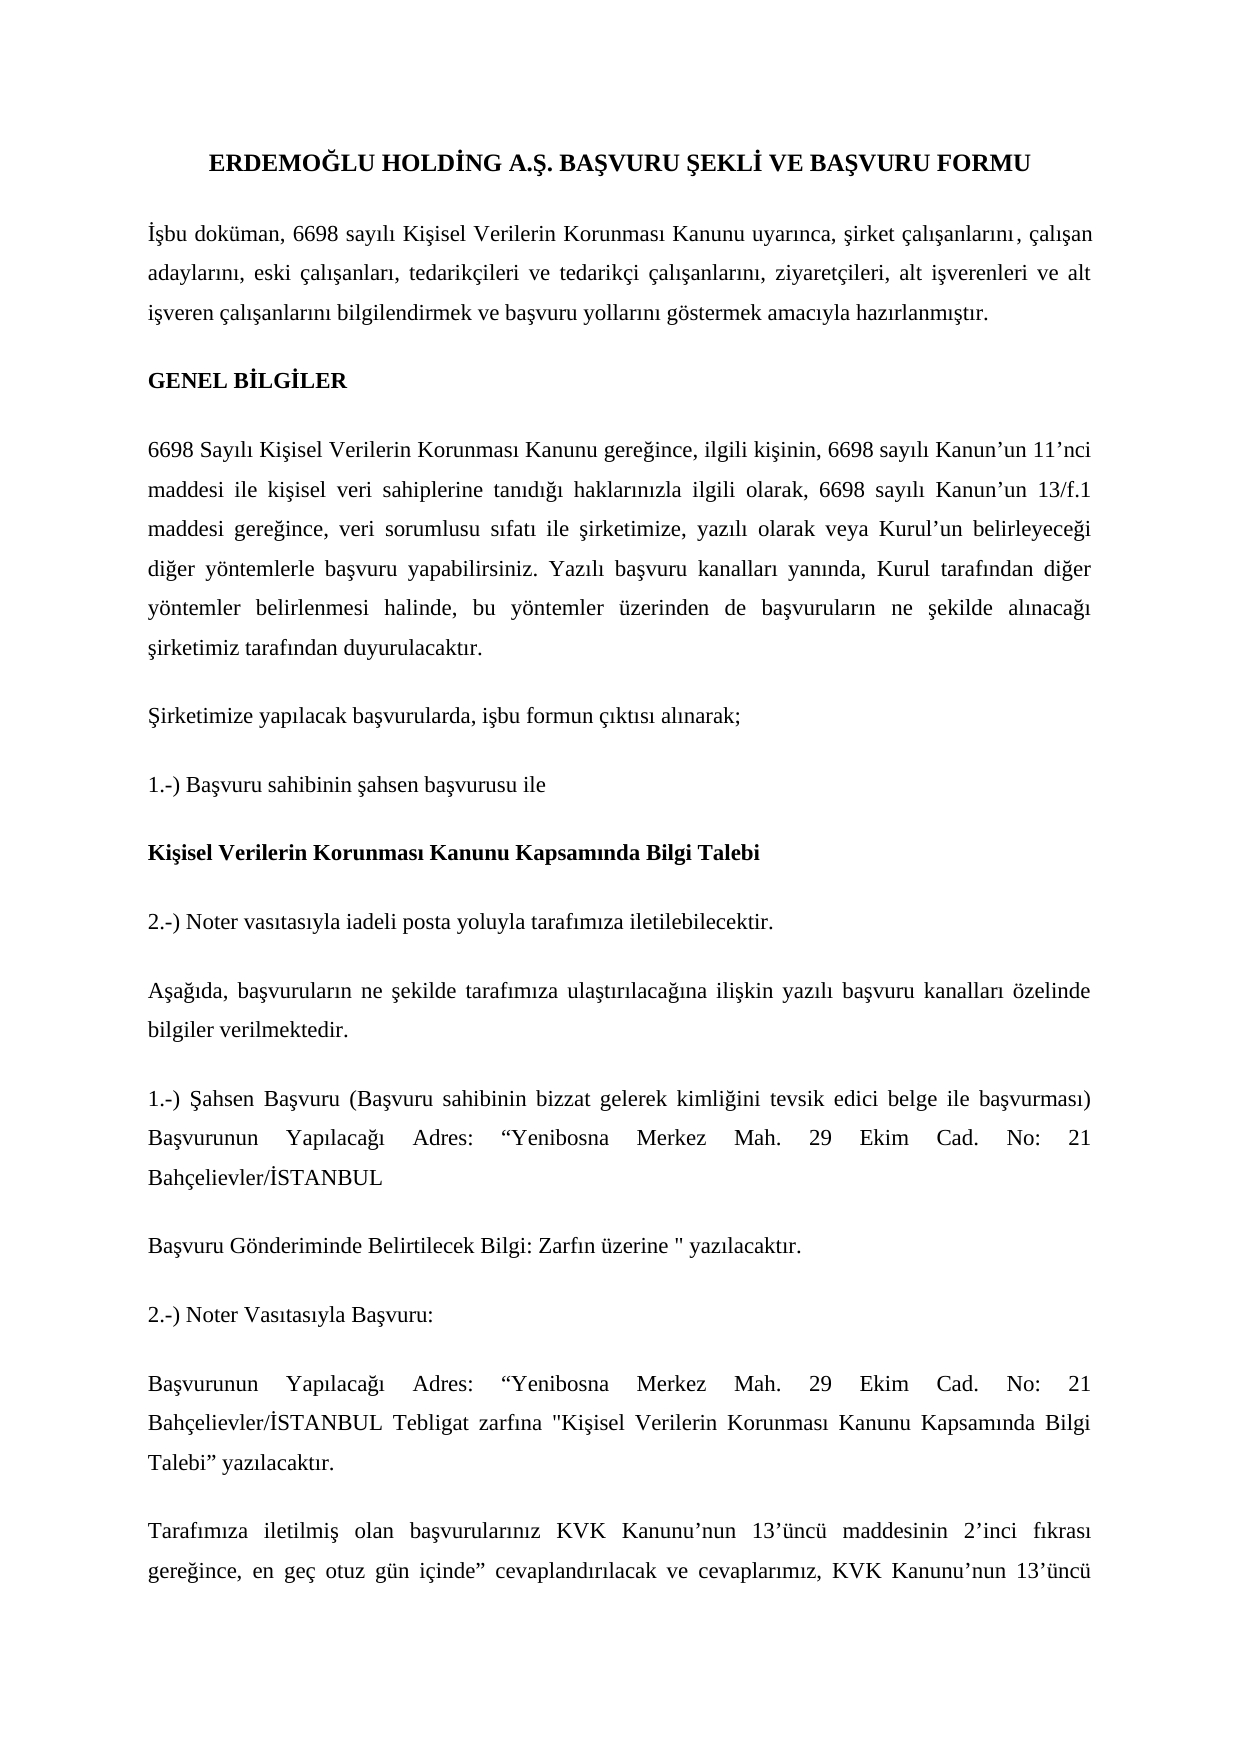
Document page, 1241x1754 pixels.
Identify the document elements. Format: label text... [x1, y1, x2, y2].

text Şirketimize yapılacak başvurularda, işbu formun çıktısı alınarak; [148, 702, 1093, 728]
text 6698 Sayılı Kişisel Verilerin Korunması Kanunu gereğince, ilgili kişinin, 6698 sayılı Kanun’un 11’nci maddesi ile kişisel veri sahiplerine tanıdığı haklarınızla ilgili olarak, 6698 sayılı Kanun’un 13/f.1 maddesi gereğince, veri sorumlusu sıfatı ile şirketimize, yazılı olarak veya Kurul’un belirleyeceği diğer yöntemlerle başvuru yapabilirsiniz. Yazılı başvuru kanalları yanında, Kurul tarafından diğer yöntemler belirlenmesi halinde, bu yöntemler üzerinden de başvuruların ne şekilde alınacağı şirketimiz tarafından duyurulacaktır. [148, 436, 1093, 660]
text 2.-) Noter Vasıtasıyla Başvuru: [148, 1301, 1093, 1327]
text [148, 1517, 1093, 1583]
text 1.-) Şahsen Başvuru (Başvuru sahibinin bizzat gelerek kimliğini tevsik edici belge ile başvurması) Başvurunun Yapılacağı Adres: “Yenibosna Merkez Mah. 29 Ekim Cad. No: 21 Bahçelievler/İSTANBUL [148, 1085, 1093, 1190]
text Kişisel Verilerin Korunması Kanunu Kapsamında Bilgi Talebi [148, 839, 1093, 866]
text 2.-) Noter vasıtasıyla iadeli posta yoluyla tarafımıza iletilebilecektir. [148, 908, 1093, 934]
text Başvuru Gönderiminde Belirtilecek Bilgi: Zarfın üzerine " yazılacaktır. [148, 1232, 1093, 1259]
text İşbu doküman, 6698 sayılı Kişisel Verilerin Korunması Kanunu uyarınca, şirket çalışanlarını, çalışan adaylarını, eski çalışanları, tedarikçileri ve tedarikçi çalışanlarını, ziyaretçileri, alt işverenleri ve alt işveren çalışanlarını bilgilendirmek ve başvuru yollarını göstermek amacıyla hazırlanmıştır. [148, 220, 1093, 325]
text ERDEMOĞLU HOLDİNG A.Ş. BAŞVURU ŞEKLİ VE BAŞVURU FORMU [148, 148, 1093, 176]
text GENEL BİLGİLER [148, 367, 1093, 394]
text 1.-) Başvuru sahibinin şahsen başvurusu ile [148, 771, 1093, 797]
text Başvurunun Yapılacağı Adres: “Yenibosna Merkez Mah. 29 Ekim Cad. No: 21 Bahçelievler/İSTANBUL Tebligat zarfına "Kişisel Verilerin Korunması Kanunu Kapsamında Bilgi Talebi” yazılacaktır. [148, 1370, 1093, 1475]
text Aşağıda, başvuruların ne şekilde tarafımıza ulaştırılacağına ilişkin yazılı başvuru kanalları özelinde bilgiler verilmektedir. [148, 977, 1093, 1043]
